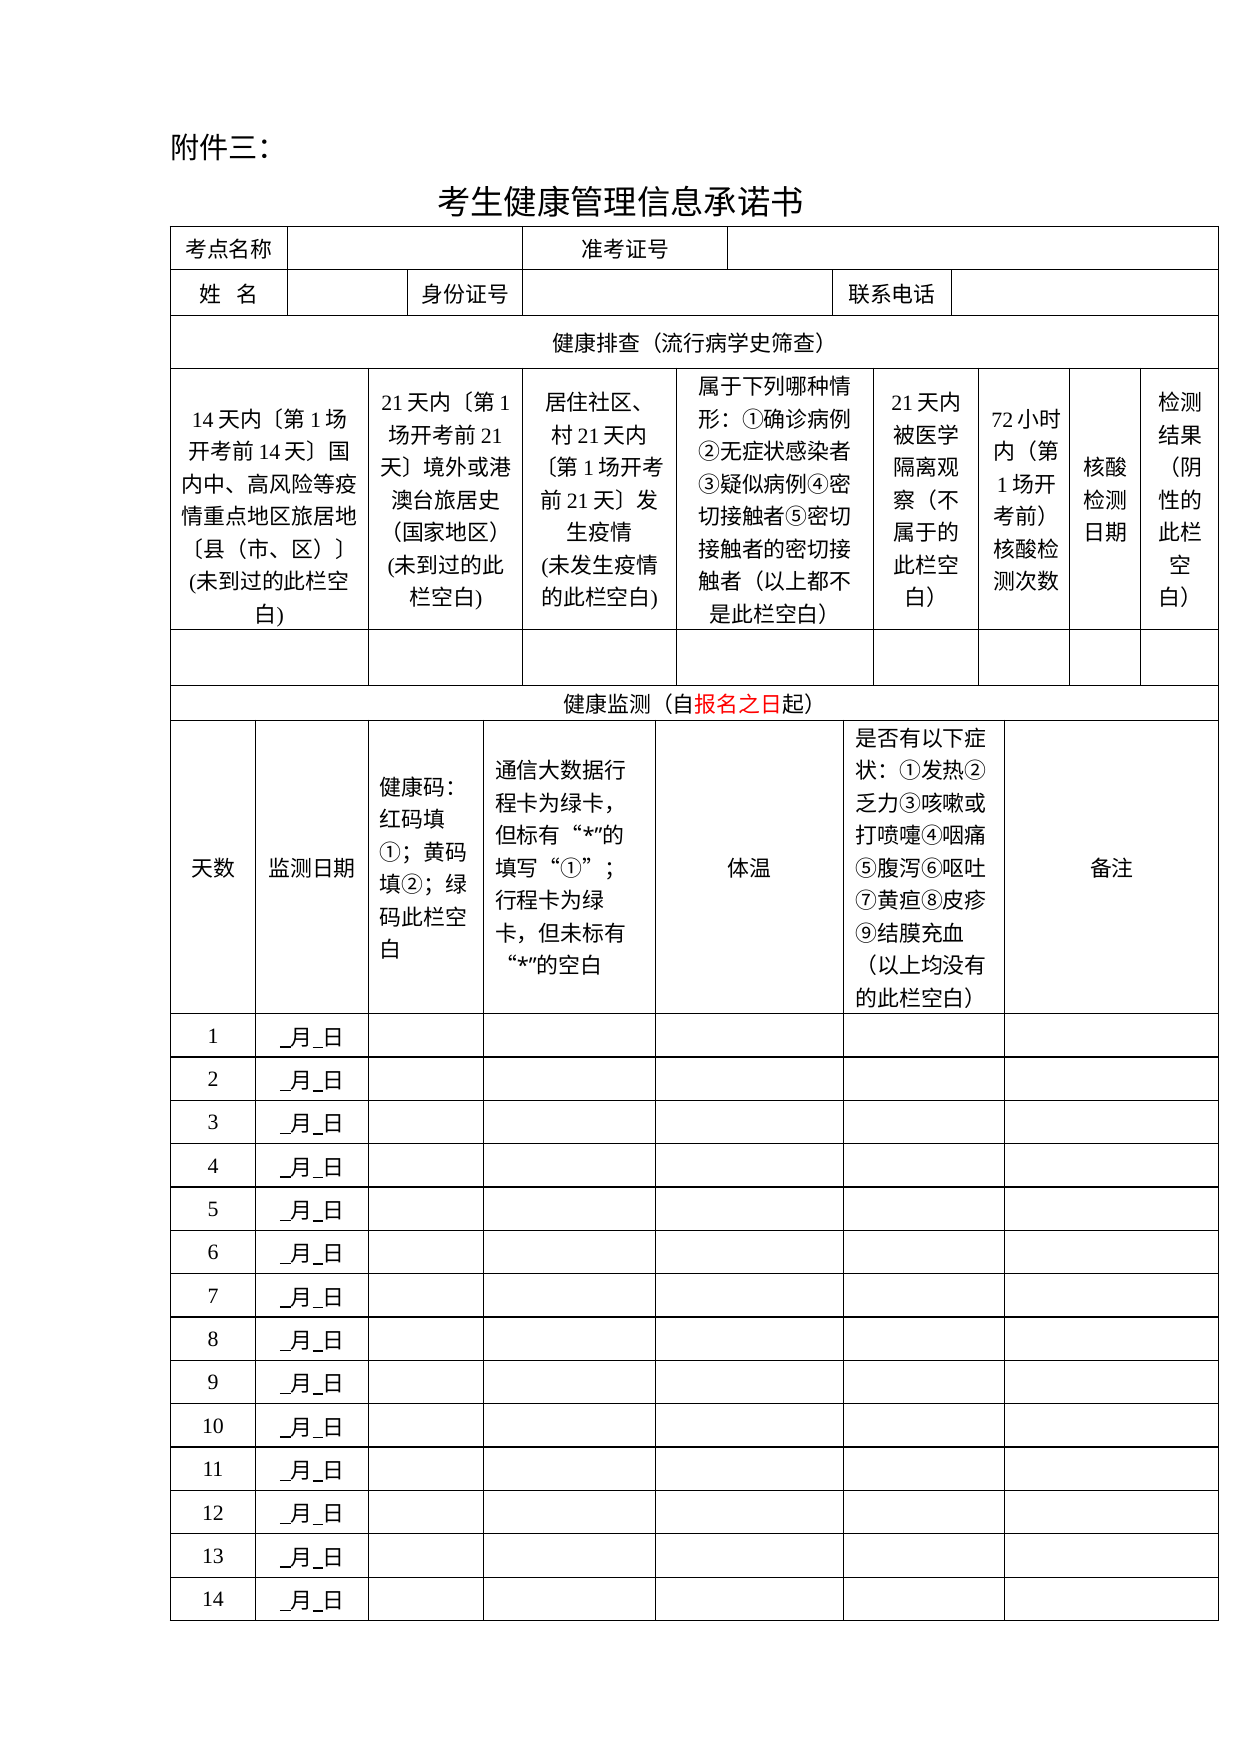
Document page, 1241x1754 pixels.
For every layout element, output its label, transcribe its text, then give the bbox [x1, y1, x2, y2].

table_cell 月 日 [256, 1534, 368, 1577]
table_cell 月 日 [256, 1144, 368, 1186]
table_cell [844, 1404, 1004, 1446]
table_cell [484, 1491, 655, 1533]
table_cell [369, 1491, 483, 1533]
table_cell [1005, 1231, 1218, 1273]
table_cell [369, 1274, 483, 1316]
table_cell [484, 1231, 655, 1273]
table_cell [844, 1578, 1004, 1620]
table_cell [484, 1058, 655, 1100]
table_cell 13 [171, 1534, 255, 1577]
table_cell [844, 1491, 1004, 1533]
table_cell [369, 1578, 483, 1620]
table_cell 是否有以下症状：①发热②乏力③咳嗽或打喷嚏④咽痛⑤腹泻⑥呕吐⑦黄疸⑧皮疹⑨结膜充血（以上均没有的此栏空白） [844, 721, 1004, 1013]
table_cell 月 日 [256, 1101, 368, 1143]
table_cell [952, 270, 1218, 315]
table_cell 健康排查（流行病学史筛查） [171, 316, 1218, 368]
table_cell 备注 [1005, 721, 1218, 1013]
table_cell [484, 1404, 655, 1446]
table_cell [369, 1361, 483, 1403]
table_cell [288, 270, 407, 315]
table_cell [369, 1318, 483, 1360]
table_cell 12 [171, 1491, 255, 1533]
table_cell [1005, 1404, 1218, 1446]
table_cell [656, 1578, 843, 1620]
table_cell [874, 630, 978, 685]
table_cell [656, 1144, 843, 1186]
table_cell [369, 1144, 483, 1186]
table_cell [844, 1231, 1004, 1273]
table_cell [1005, 1448, 1218, 1490]
table_cell 居住社区、村21天内〔第1场开考前21天〕发生疫情 (未发生疫情的此栏空白) [523, 369, 676, 629]
table_cell [844, 1318, 1004, 1360]
table_cell [369, 1188, 483, 1230]
table_cell 月 日 [256, 1448, 368, 1490]
table_cell [484, 1274, 655, 1316]
table_cell [844, 1534, 1004, 1577]
table_cell [1005, 1578, 1218, 1620]
table_cell [677, 630, 873, 685]
table_cell [656, 1058, 843, 1100]
table_cell [656, 1231, 843, 1273]
table_cell [1005, 1491, 1218, 1533]
table_cell [1141, 630, 1218, 685]
table_cell [656, 1491, 843, 1533]
table_cell [979, 630, 1069, 685]
table_cell 21天内被医学隔离观察（不属于的此栏空白） [874, 369, 978, 629]
table_cell [484, 1534, 655, 1577]
table_cell 3 [171, 1101, 255, 1143]
table_cell [484, 1361, 655, 1403]
table_cell 月 日 [256, 1058, 368, 1100]
table_cell 天数 [171, 721, 255, 1013]
text 考生健康管理信息承诺书 [170, 169, 1070, 226]
table_cell 核酸检测日期 [1070, 369, 1140, 629]
table_cell [656, 1188, 843, 1230]
table_cell 月 日 [256, 1231, 368, 1273]
table_cell 健康监测（自报名之日起） [171, 686, 1218, 719]
table_cell [844, 1361, 1004, 1403]
table_cell 月 日 [256, 1491, 368, 1533]
table_cell 72小时内（第1场开考前）核酸检测次数 [979, 369, 1069, 629]
table_cell 21天内〔第1场开考前21天〕境外或港澳台旅居史（国家地区）(未到过的此栏空白) [369, 369, 522, 629]
table_cell [656, 1101, 843, 1143]
table_cell [844, 1144, 1004, 1186]
table_cell [844, 1101, 1004, 1143]
table_cell 姓 名 [171, 270, 287, 315]
table_cell 月 日 [256, 1318, 368, 1360]
table_cell 通信大数据行程卡为绿卡，但标有“*”的填写“①”；行程卡为绿卡，但未标有“*”的空白 [484, 721, 655, 1013]
table_cell [369, 1231, 483, 1273]
table_cell [484, 1578, 655, 1620]
table_cell 1 [171, 1014, 255, 1056]
table_cell 体温 [656, 721, 843, 1013]
table_cell [171, 630, 368, 685]
table_cell [484, 1101, 655, 1143]
table_cell 14 [171, 1578, 255, 1620]
table_cell 7 [171, 1274, 255, 1316]
table_cell [844, 1188, 1004, 1230]
table_cell [484, 1448, 655, 1490]
table_cell 健康码：红码填①；黄码填②；绿码此栏空白 [369, 721, 483, 1013]
table_cell 属于下列哪种情形：①确诊病例②无症状感染者③疑似病例④密切接触者⑤密切接触者的密切接触者（以上都不是此栏空白） [677, 369, 873, 629]
table_cell 8 [171, 1318, 255, 1360]
table_cell [1005, 1534, 1218, 1577]
table_cell 6 [171, 1231, 255, 1273]
table_cell [369, 1101, 483, 1143]
text 附件三： [170, 113, 1070, 169]
table_cell [369, 1448, 483, 1490]
table_cell 监测日期 [256, 721, 368, 1013]
table_cell [656, 1014, 843, 1056]
table_header 考点名称 [171, 227, 287, 269]
table_cell 4 [171, 1144, 255, 1186]
table_cell 身份证号 [408, 270, 522, 315]
table_cell [656, 1534, 843, 1577]
table_cell 14天内〔第1场开考前14天〕国内中、高风险等疫情重点地区旅居地〔县（市、区）〕(未到过的此栏空白) [171, 369, 368, 629]
table_cell [523, 270, 832, 315]
table_cell 11 [171, 1448, 255, 1490]
table_cell 月 日 [256, 1578, 368, 1620]
table_cell [484, 1188, 655, 1230]
table_cell 月 日 [256, 1274, 368, 1316]
table_cell 月 日 [256, 1361, 368, 1403]
table_cell [1070, 630, 1140, 685]
table_cell [369, 1014, 483, 1056]
table_cell [844, 1274, 1004, 1316]
table_cell [369, 1404, 483, 1446]
table_cell 月 日 [256, 1404, 368, 1446]
table_cell [1005, 1274, 1218, 1316]
table_cell 10 [171, 1404, 255, 1446]
table_cell 2 [171, 1058, 255, 1100]
table_cell [656, 1274, 843, 1316]
table_cell [523, 630, 676, 685]
table_cell [1005, 1144, 1218, 1186]
table_cell [1005, 1188, 1218, 1230]
table_header [288, 227, 522, 269]
table_cell [844, 1058, 1004, 1100]
table_cell [1005, 1058, 1218, 1100]
table_cell [844, 1014, 1004, 1056]
table_cell 5 [171, 1188, 255, 1230]
table_cell 检测结果（阴性的此栏空白） [1141, 369, 1218, 629]
table_cell 9 [171, 1361, 255, 1403]
table_cell [369, 630, 522, 685]
table_cell [1005, 1361, 1218, 1403]
table_header [728, 227, 1218, 269]
table_cell [1005, 1318, 1218, 1360]
table_cell [369, 1058, 483, 1100]
table_cell 月 日 [256, 1188, 368, 1230]
table_cell [1005, 1101, 1218, 1143]
table_cell [656, 1318, 843, 1360]
table_cell [369, 1534, 483, 1577]
table_cell [484, 1014, 655, 1056]
table_cell [1005, 1014, 1218, 1056]
table_cell [656, 1361, 843, 1403]
table_cell [484, 1144, 655, 1186]
table_cell 联系电话 [833, 270, 951, 315]
table_cell [844, 1448, 1004, 1490]
table_cell [656, 1448, 843, 1490]
table_cell [484, 1318, 655, 1360]
table_cell 月 日 [256, 1014, 368, 1056]
table_cell [656, 1404, 843, 1446]
table_header 准考证号 [523, 227, 727, 269]
